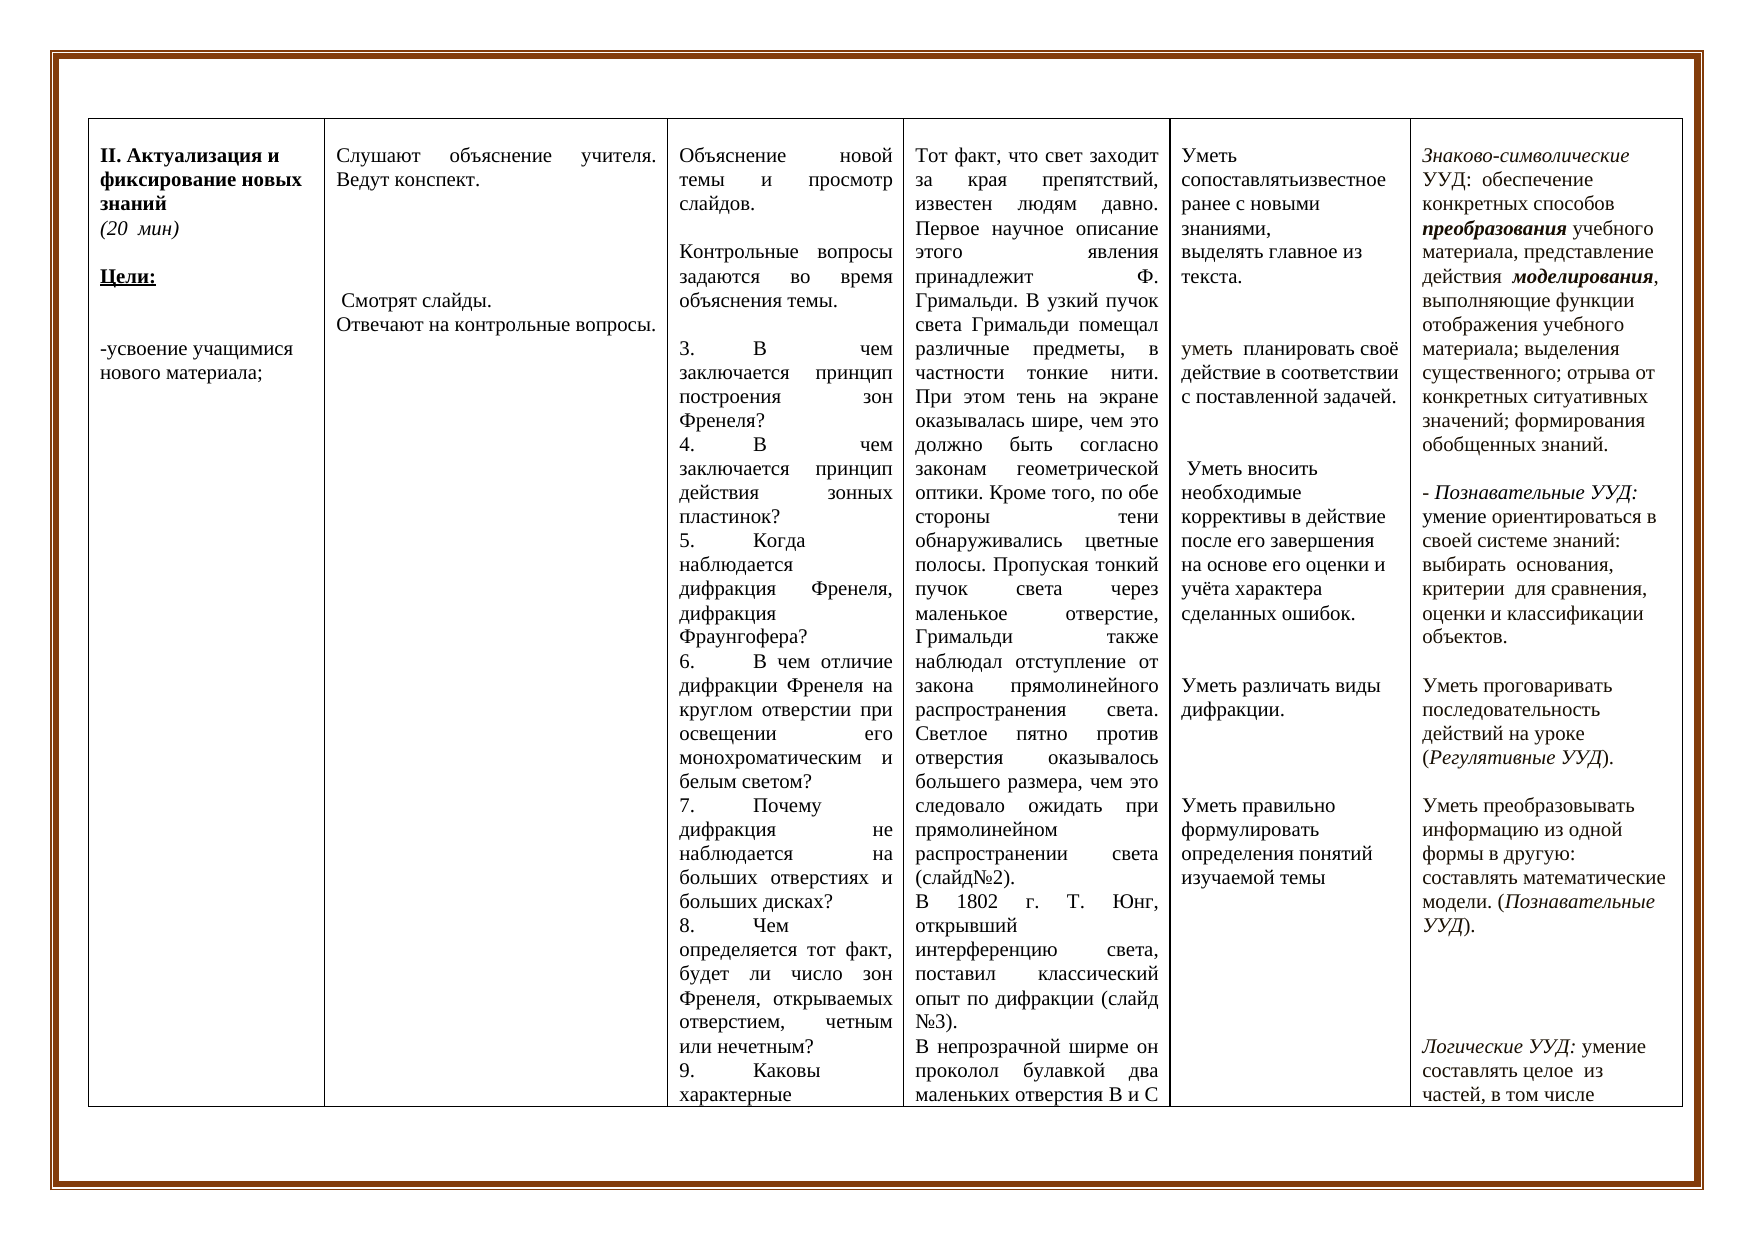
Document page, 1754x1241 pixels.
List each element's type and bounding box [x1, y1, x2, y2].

table_cell [668, 119, 903, 1106]
table_cell [325, 119, 667, 1106]
table_cell [904, 119, 1169, 1106]
table_cell [1171, 119, 1410, 1106]
table_cell [1411, 119, 1682, 1106]
table_cell [89, 119, 324, 1106]
